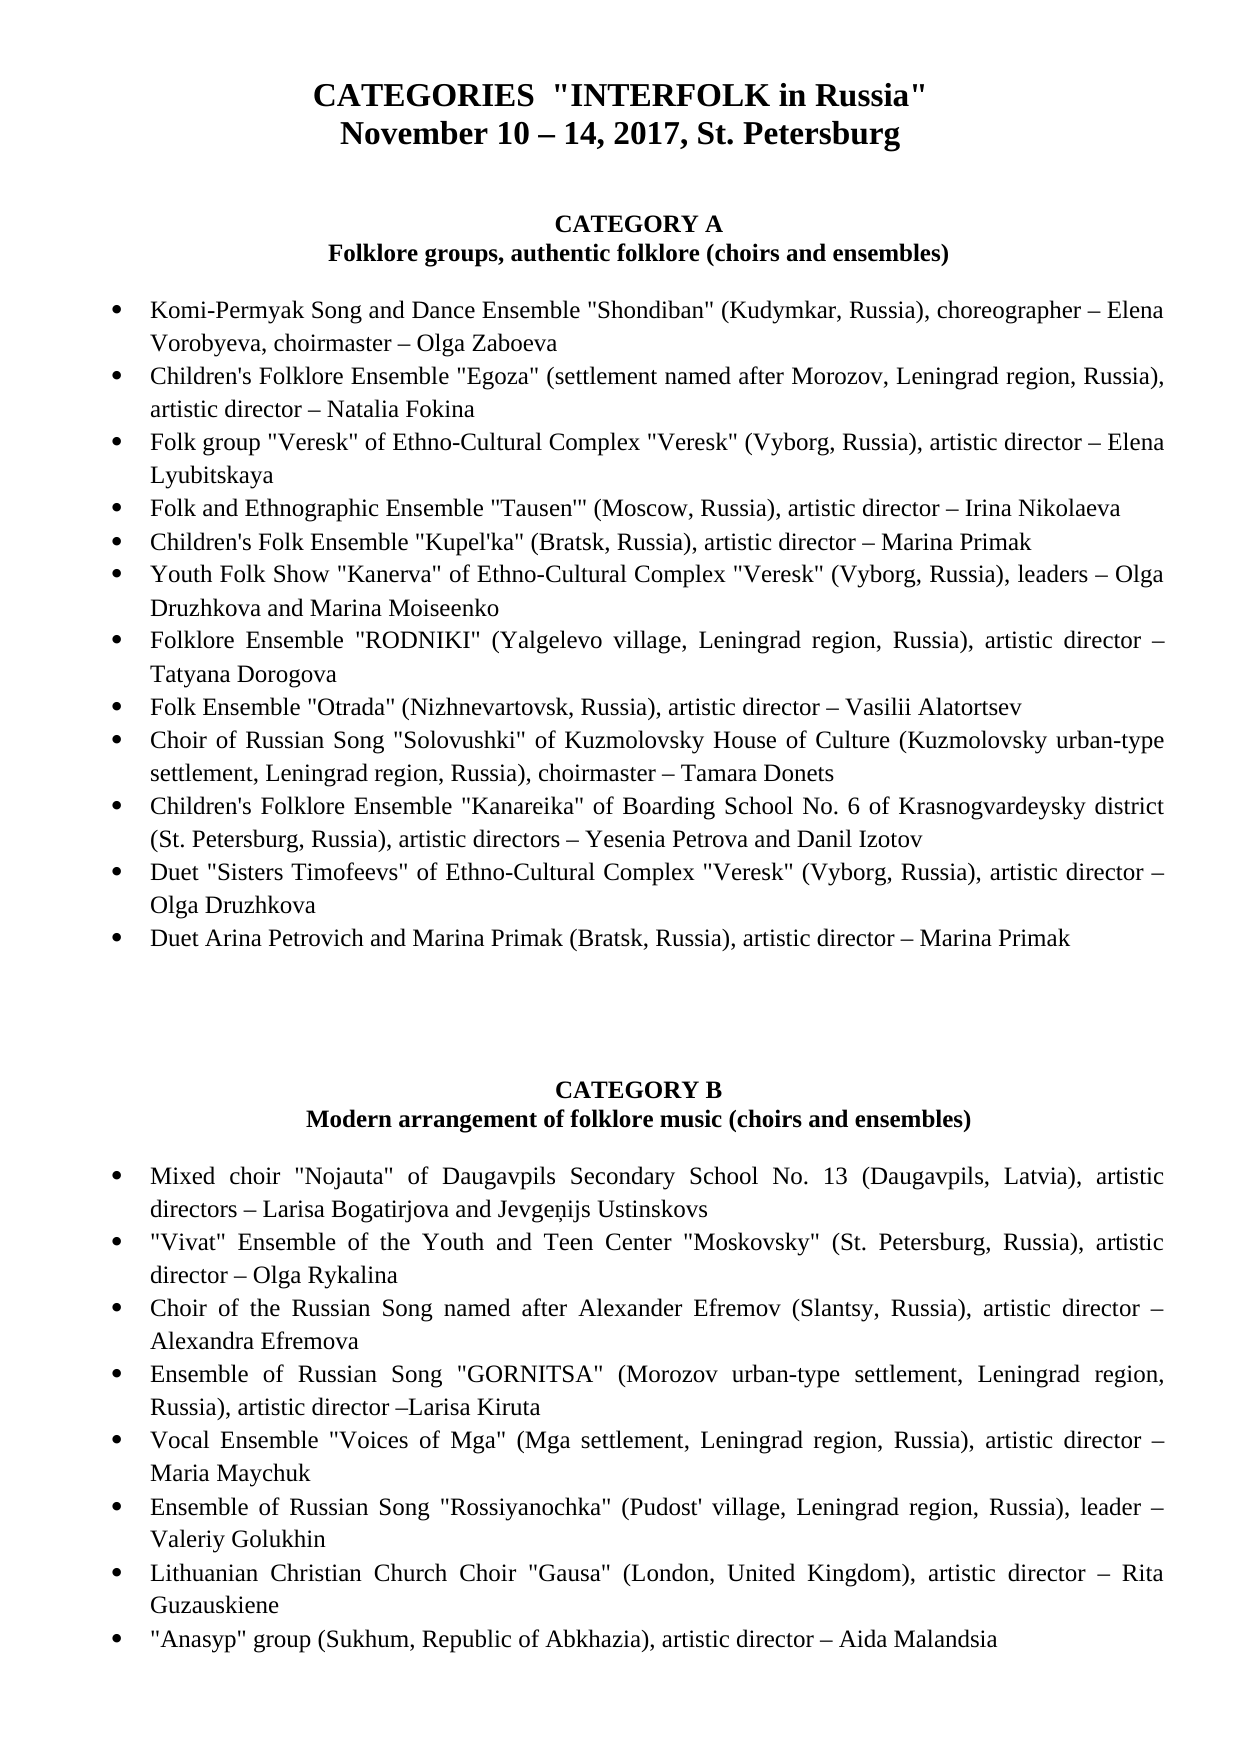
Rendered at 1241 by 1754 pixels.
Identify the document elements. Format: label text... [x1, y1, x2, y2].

list Choir of the Russian Song named after Alexander Efremov (Slantsy, Russia), artistic director – Alexandra Efremova [112, 1293, 1165, 1355]
list "Vivat" Ensemble of the Youth and Teen Center "Moskovsky" (St. Petersburg, Russia), artistic director – Olga Rykalina [112, 1227, 1165, 1289]
list Komi-Permyak Song and Dance Ensemble "Shondiban" (Kudymkar, Russia), choreographer – Elena Vorobyeva, choirmaster – Olga Zaboeva [112, 295, 1165, 357]
text November 10 – 14, 2017, St. Petersburg [75, 113, 1165, 152]
text CATEGORY B [112, 1075, 1165, 1104]
list Children's Folklore Ensemble "Egoza" (settlement named after Morozov, Leningrad region, Russia), artistic director – Natalia Fokina [112, 361, 1165, 423]
list Folk Ensemble "Otrada" (Nizhnevartovsk, Russia), artistic director – Vasilii Alatortsev [112, 692, 1165, 720]
list Children's Folk Ensemble "Kupel'ka" (Bratsk, Russia), artistic director – Marina Primak [112, 527, 1165, 555]
list Duet "Sisters Timofeevs" of Ethno-Cultural Complex "Veresk" (Vyborg, Russia), artistic director – Olga Druzhkova [112, 857, 1165, 918]
text CATEGORY A [112, 209, 1165, 238]
list Children's Folklore Ensemble "Kanareika" of Boarding School No. 6 of Krasnogvardeysky district (St. Petersburg, Russia), artistic directors – Yesenia Petrova and Danil Izotov [112, 791, 1165, 852]
list Folk group "Veresk" of Ethno-Cultural Complex "Veresk" (Vyborg, Russia), artistic director – Elena Lyubitskaya [112, 427, 1165, 489]
list Ensemble of Russian Song "Rossiyanochka" (Pudost' village, Leningrad region, Russia), leader – Valeriy Golukhin [112, 1492, 1165, 1553]
list Folklore Ensemble "RODNIKI" (Yalgelevo village, Leningrad region, Russia), artistic director – Tatyana Dorogova [112, 626, 1165, 687]
text Modern arrangement of folklore music (choirs and ensembles) [112, 1104, 1165, 1133]
list Duet Arina Petrovich and Marina Primak (Bratsk, Russia), artistic director – Marina Primak [112, 923, 1165, 952]
list "Anasyp" group (Sukhum, Republic of Abkhazia), artistic director – Aida Malandsia [112, 1624, 1165, 1652]
list Ensemble of Russian Song "GORNITSA" (Morozov urban-type settlement, Leningrad region, Russia), artistic director –Larisa Kiruta [112, 1359, 1165, 1421]
text CATEGORIES "INTERFOLK in Russia" [75, 75, 1165, 113]
list Mixed choir "Nojauta" of Daugavpils Secondary School No. 13 (Daugavpils, Latvia), artistic directors – Larisa Bogatirjova and Jevgeņijs Ustinskovs [112, 1161, 1165, 1223]
text Folklore groups, authentic folklore (choirs and ensembles) [112, 238, 1165, 267]
list Youth Folk Show "Kanerva" of Ethno-Cultural Complex "Veresk" (Vyborg, Russia), leaders – Olga Druzhkova and Marina Moiseenko [112, 559, 1165, 621]
list Lithuanian Christian Church Choir "Gausa" (London, United Kingdom), artistic director – Rita Guzauskiene [112, 1558, 1165, 1619]
list Folk and Ethnographic Ensemble "Tausen'" (Moscow, Russia), artistic director – Irina Nikolaeva [112, 493, 1165, 522]
list Choir of Russian Song "Solovushki" of Kuzmolovsky House of Culture (Kuzmolovsky urban-type settlement, Leningrad region, Russia), choirmaster – Tamara Donets [112, 725, 1165, 786]
list Vocal Ensemble "Voices of Mga" (Mga settlement, Leningrad region, Russia), artistic director – Maria Maychuk [112, 1426, 1165, 1487]
